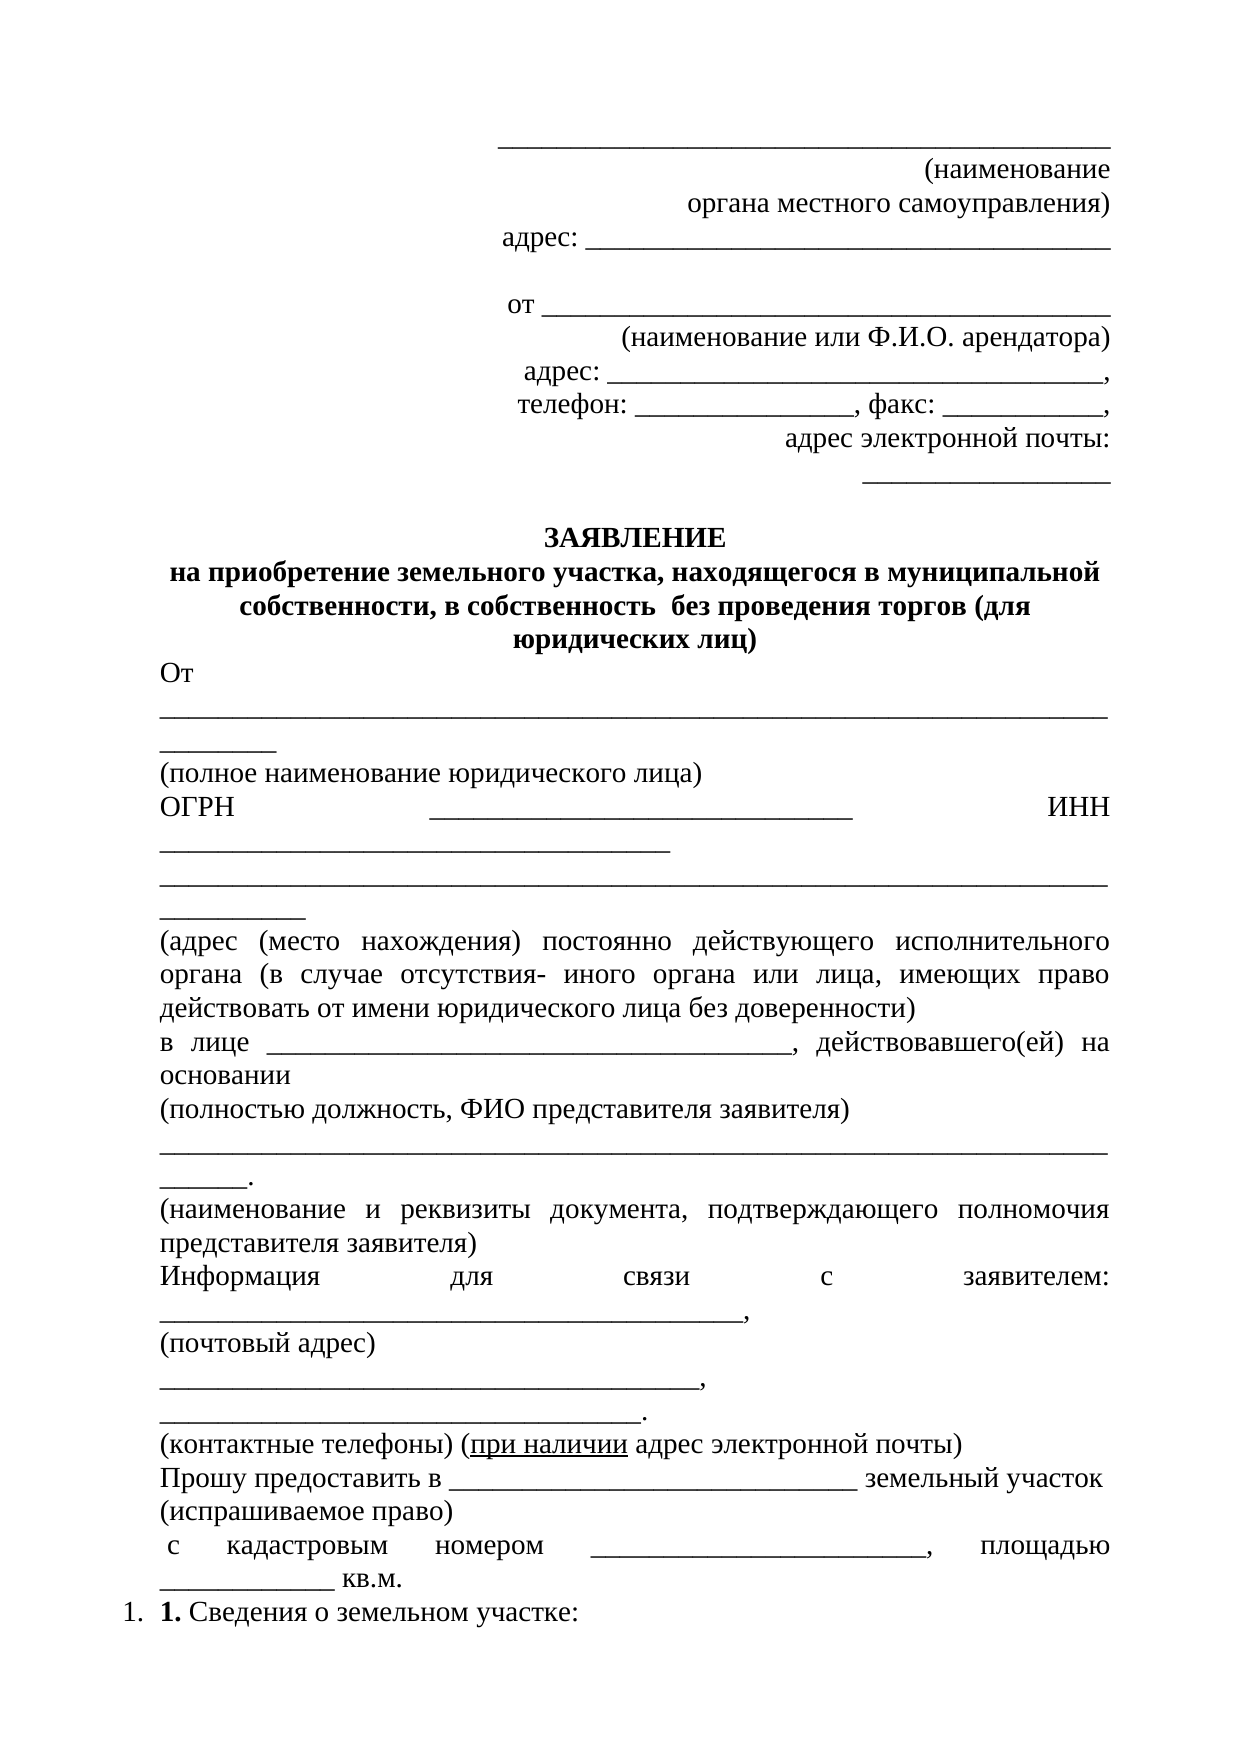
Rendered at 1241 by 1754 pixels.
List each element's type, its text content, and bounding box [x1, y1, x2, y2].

text телефон: _______________, факс: ___________, [159, 386, 1110, 420]
text адрес электронной почты: _________________ [159, 420, 1110, 487]
text ОГРН _____________________________ ИНН ___________________________________ [159, 789, 1110, 856]
text (адрес (место нахождения) постоянно действующего исполнительного органа (в случае отсутствия- иного органа или лица, имеющих право действовать от имени юридического лица без доверенности) [159, 923, 1110, 1024]
text От _________________________________________________________________________ [159, 655, 1110, 755]
text с кадастровым номером _______________________, площадью ____________ кв.м. [159, 1527, 1110, 1594]
text Информация для связи с заявителем: ________________________________________, [159, 1258, 1110, 1326]
text _______________________________________________________________________. [159, 1124, 1110, 1191]
text ЗАЯВЛЕНИЕ [159, 521, 1110, 554]
text (полное наименование юридического лица) [159, 755, 1110, 789]
list 1. Сведения о земельном участке: [122, 1594, 1110, 1627]
text Прошу предоставить в ____________________________ земельный участок [159, 1460, 1110, 1493]
text (испрашиваемое право) [159, 1493, 1110, 1527]
text органа местного самоуправления) [159, 185, 1110, 219]
text адрес: __________________________________, [159, 353, 1110, 386]
text _____________________________________, _________________________________. [159, 1359, 1110, 1426]
text (полностью должность, ФИО представителя заявителя) [159, 1091, 1110, 1124]
text адрес: ____________________________________ [159, 219, 1110, 252]
text от _______________________________________ [159, 286, 1110, 319]
text в лице ____________________________________, действовавшего(ей) на основании [159, 1024, 1110, 1091]
text (наименование или Ф.И.О. арендатора) [159, 319, 1110, 353]
text (наименование и реквизиты документа, подтверждающего полномочия представителя заявителя) [159, 1191, 1110, 1258]
text (контактные телефоны) (при наличии адрес электронной почты) [159, 1426, 1110, 1460]
text (наименование [159, 152, 1110, 185]
text (почтовый адрес) [159, 1326, 1110, 1359]
text __________________________________________ [159, 118, 1110, 152]
text ___________________________________________________________________________ [159, 856, 1110, 923]
text на приобретение земельного участка, находящегося в муниципальной собственности, в собственность без проведения торгов (для юридических лиц) [159, 554, 1110, 655]
